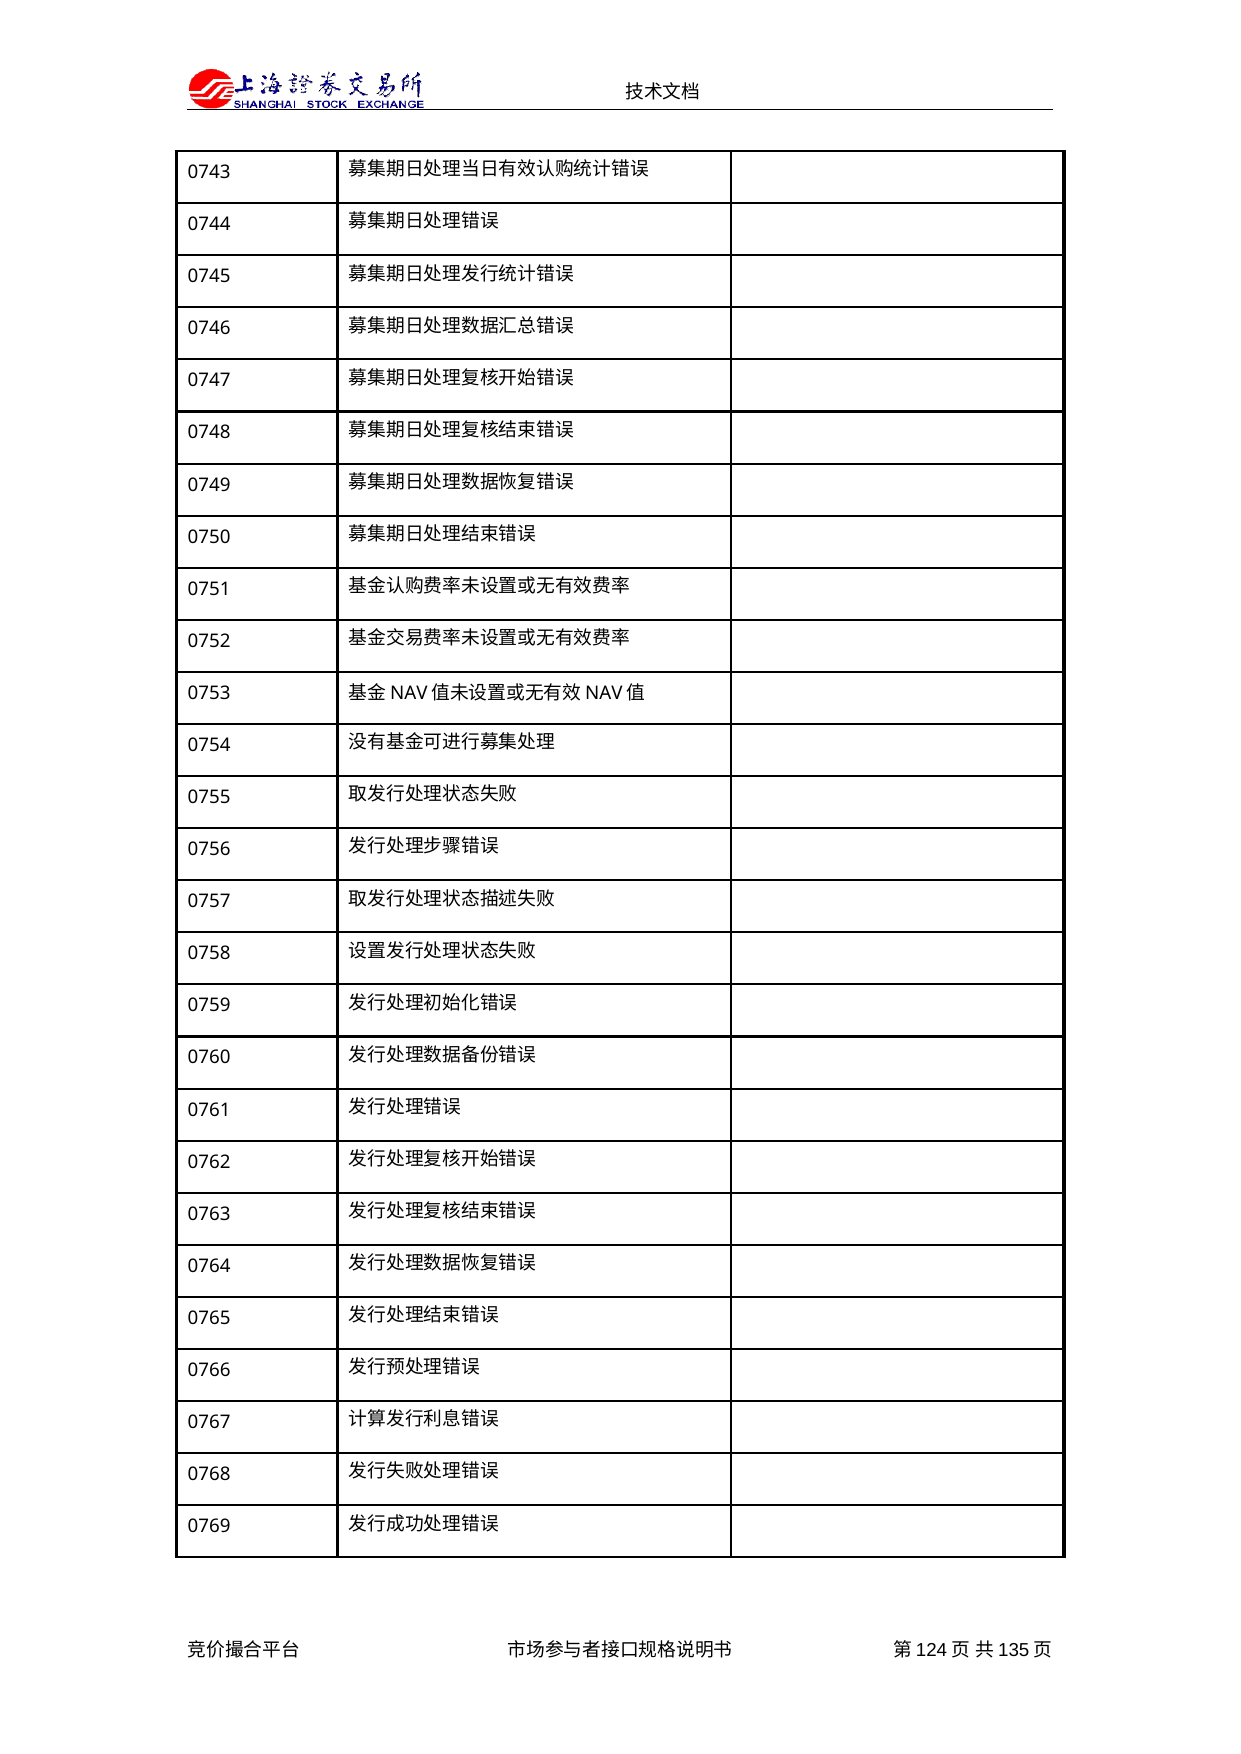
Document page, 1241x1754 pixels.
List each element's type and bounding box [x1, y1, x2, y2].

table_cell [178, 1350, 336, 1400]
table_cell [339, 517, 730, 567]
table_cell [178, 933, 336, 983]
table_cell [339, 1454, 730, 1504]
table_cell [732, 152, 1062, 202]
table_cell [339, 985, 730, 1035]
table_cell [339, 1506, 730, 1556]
picture [187, 69, 424, 109]
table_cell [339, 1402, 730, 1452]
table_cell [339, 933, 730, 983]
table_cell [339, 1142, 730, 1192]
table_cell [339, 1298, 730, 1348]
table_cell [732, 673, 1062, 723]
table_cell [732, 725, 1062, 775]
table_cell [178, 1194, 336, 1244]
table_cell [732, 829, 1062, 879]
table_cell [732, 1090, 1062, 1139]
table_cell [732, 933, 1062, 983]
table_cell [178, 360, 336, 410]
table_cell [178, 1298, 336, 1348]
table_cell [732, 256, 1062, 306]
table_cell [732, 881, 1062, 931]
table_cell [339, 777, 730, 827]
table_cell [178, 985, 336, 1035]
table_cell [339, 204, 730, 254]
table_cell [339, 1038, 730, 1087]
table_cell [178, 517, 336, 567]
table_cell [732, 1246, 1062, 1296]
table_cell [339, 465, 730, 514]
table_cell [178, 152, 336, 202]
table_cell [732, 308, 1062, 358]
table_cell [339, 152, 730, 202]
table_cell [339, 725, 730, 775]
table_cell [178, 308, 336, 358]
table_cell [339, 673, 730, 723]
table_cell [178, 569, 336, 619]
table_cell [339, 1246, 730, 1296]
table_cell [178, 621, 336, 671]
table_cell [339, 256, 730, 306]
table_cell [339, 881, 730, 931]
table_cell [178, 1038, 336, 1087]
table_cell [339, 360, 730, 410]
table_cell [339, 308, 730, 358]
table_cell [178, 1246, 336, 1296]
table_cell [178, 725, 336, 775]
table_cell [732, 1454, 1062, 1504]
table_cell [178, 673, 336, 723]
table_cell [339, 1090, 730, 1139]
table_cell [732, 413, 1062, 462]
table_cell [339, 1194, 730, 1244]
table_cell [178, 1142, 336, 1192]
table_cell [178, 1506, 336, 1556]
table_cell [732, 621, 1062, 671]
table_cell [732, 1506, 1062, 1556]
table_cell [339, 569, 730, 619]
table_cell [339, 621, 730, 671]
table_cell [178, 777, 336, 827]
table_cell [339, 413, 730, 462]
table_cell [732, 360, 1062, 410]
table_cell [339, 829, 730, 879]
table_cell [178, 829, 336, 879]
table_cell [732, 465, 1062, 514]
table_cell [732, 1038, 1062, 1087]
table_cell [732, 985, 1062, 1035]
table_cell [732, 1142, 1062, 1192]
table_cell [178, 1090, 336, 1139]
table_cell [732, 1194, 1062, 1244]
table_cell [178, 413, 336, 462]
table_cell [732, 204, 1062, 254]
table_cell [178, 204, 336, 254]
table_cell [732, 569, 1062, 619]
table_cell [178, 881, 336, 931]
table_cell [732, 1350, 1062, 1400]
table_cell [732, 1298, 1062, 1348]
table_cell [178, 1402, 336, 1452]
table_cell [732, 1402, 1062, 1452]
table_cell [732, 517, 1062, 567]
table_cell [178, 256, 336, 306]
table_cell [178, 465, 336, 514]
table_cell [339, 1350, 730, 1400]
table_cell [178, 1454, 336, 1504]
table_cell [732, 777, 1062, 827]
